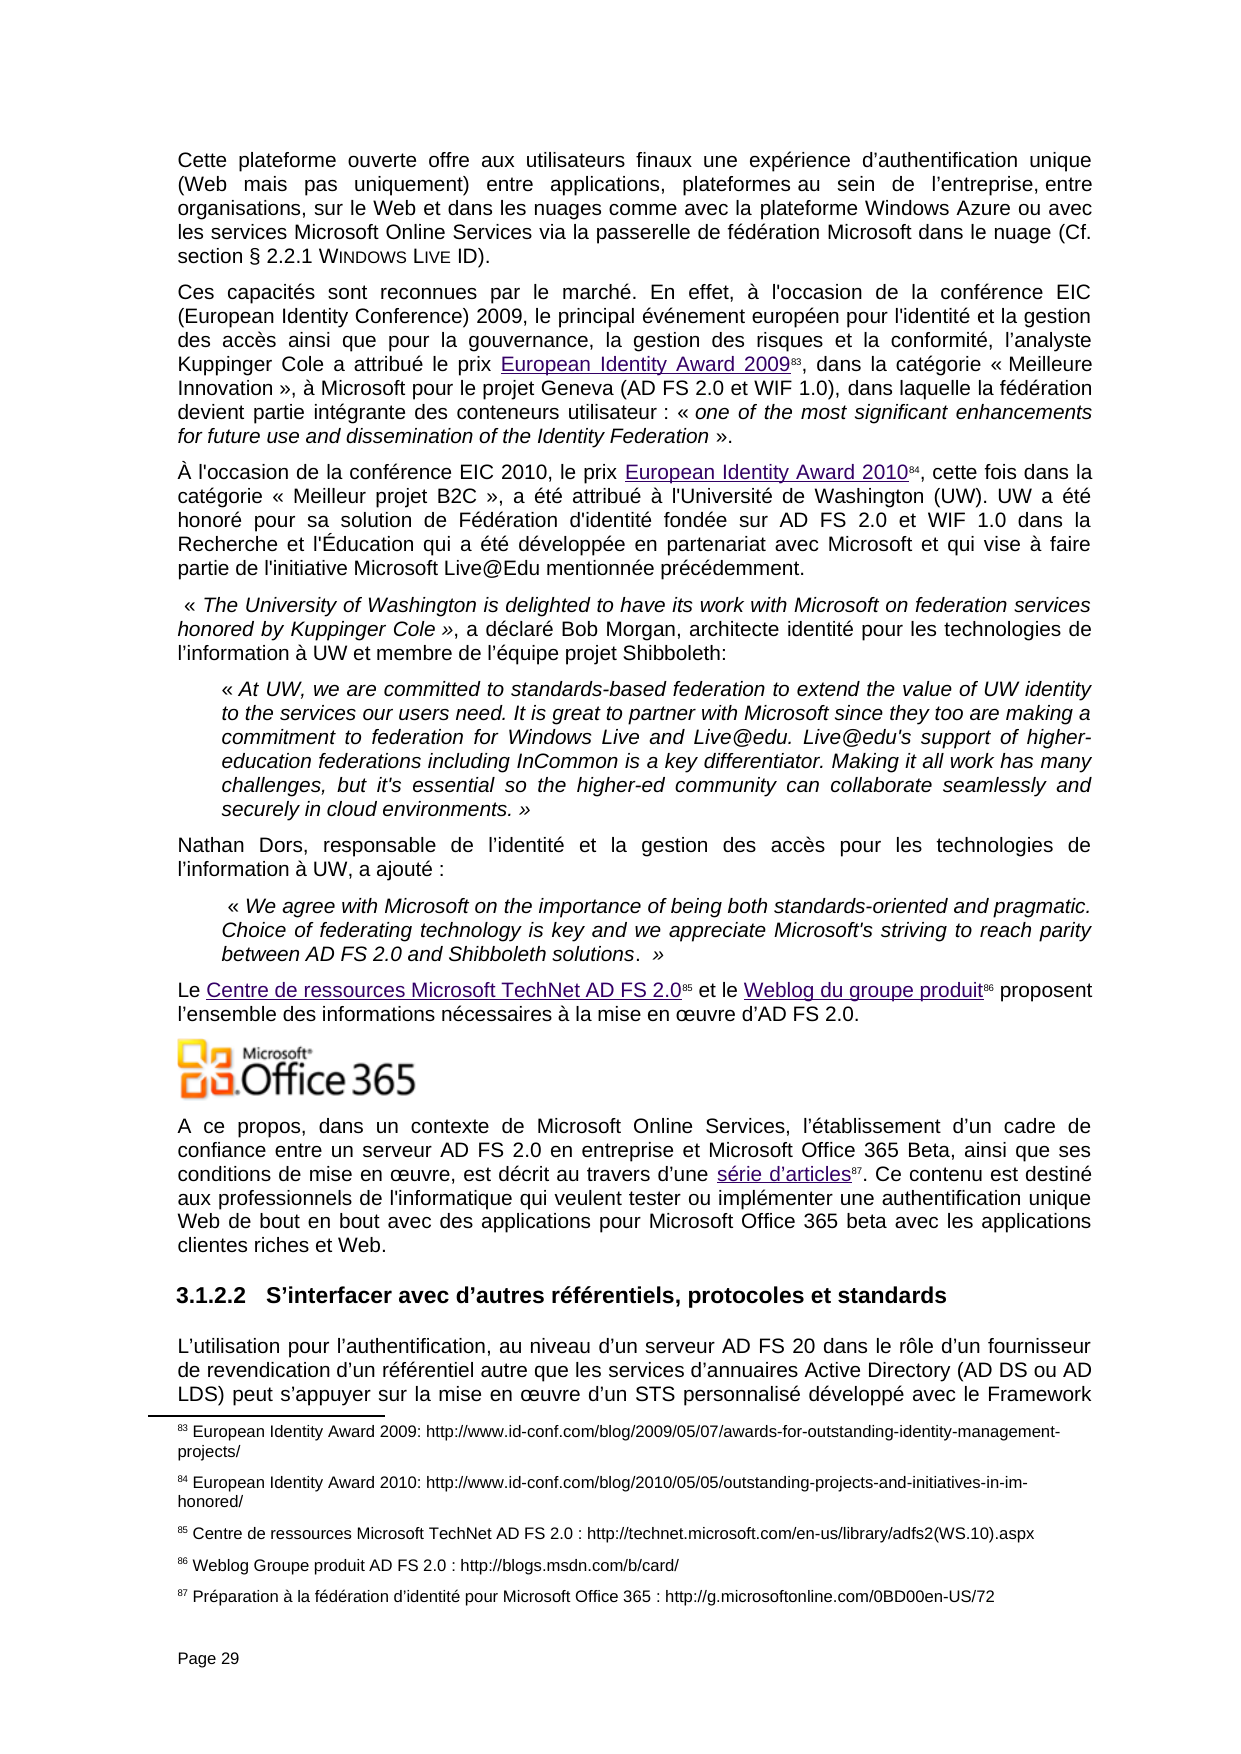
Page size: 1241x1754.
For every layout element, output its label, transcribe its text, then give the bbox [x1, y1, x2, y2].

picture [177, 1038, 418, 1101]
text À l'occasion de la conférence EIC 2010, le prix European Identity Award 2010, cette fois dans la catégorie « Meilleur projet B2C », a été attribué à l'Université de Washington (UW). UW a été honoré pour sa solution de Fédération d'identité fondée sur AD FS 2.0 et WIF 1.0 dans la Recherche et l'éducation qui a été développée en partenariat avec Microsoft et qui vise à faire partie de l'initiative Microsoft Live@Edu mentionnée précédemment. [177, 460, 1093, 580]
text Ces capacités sont reconnues par le marché. En effet, à l'occasion de la conférence EIC (European Identity Conference) 2009, le principal événement européen pour l'identité et la gestion des accès ainsi que pour la gouvernance, la gestion des risques et la conformité, l’analyste Kuppinger Cole a attribué le prix European Identity Award 2009, dans la catégorie « Meilleure Innovation », à Microsoft pour le projet Geneva (AD FS 2.0 et WIF 1.0), dans laquelle la fédération devient partie intégrante des conteneurs utilisateur : « one of the most significant enhancements for future use and dissemination of the Identity Federation ». [177, 280, 1093, 448]
text « We agree with Microsoft on the importance of being both standards-oriented and pragmatic. Choice of federating technology is key and we appreciate Microsoft's striving to reach parity between AD FS 2.0 and Shibboleth solutions. » [221, 893, 1093, 965]
text Nathan Dors, responsable de l’identité et la gestion des accès pour les technologies de l’information à UW, a ajouté : [177, 833, 1093, 881]
text Cette plateforme ouverte offre aux utilisateurs finaux une expérience d’authentification unique (Web mais pas uniquement) entre applications, plateformes au sein de l’entreprise, entre organisations, sur le Web et dans les nuages comme avec la plateforme Windows Azure ou avec les services Microsoft Online Services via la passerelle de fédération Microsoft dans le nuage (Cf. section § 2.2.1 Windows Live ID). [177, 148, 1093, 267]
text « At UW, we are committed to standards-based federation to extend the value of UW identity to the services our users need. It is great to partner with Microsoft since they too are making a commitment to federation for Windows Live and Live@edu. Live@edu's support of higher-education federations including InCommon is a key differentiator. Making it all work has many challenges, but it's essential so the higher-ed community can collaborate seamlessly and securely in cloud environments. » [221, 677, 1093, 821]
text Le Centre de ressources Microsoft TechNet AD FS 2.0 et le Weblog du groupe produit proposent l’ensemble des informations nécessaires à la mise en œuvre d’AD FS 2.0. [177, 978, 1093, 1026]
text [177, 1334, 1093, 1406]
text « The University of Washington is delighted to have its work with Microsoft on federation services honored by Kuppinger Cole », a déclaré Bob Morgan, architecte identité pour les technologies de l’information à UW et membre de l’équipe projet Shibboleth: [177, 592, 1093, 664]
subtitle S’interfacer avec d’autres référentiels, protocoles et standards [176, 1282, 1093, 1309]
text A ce propos, dans un contexte de Microsoft Online Services, l’établissement d’un cadre de confiance entre un serveur AD FS 2.0 en entreprise et Microsoft Office 365 Beta, ainsi que ses conditions de mise en œuvre, est décrit au travers d’une série d’articles. Ce contenu est destiné aux professionnels de l'informatique qui veulent tester ou implémenter une authentification unique Web de bout en bout avec des applications pour Microsoft Office 365 beta avec les applications clientes riches et Web. [177, 1113, 1093, 1257]
